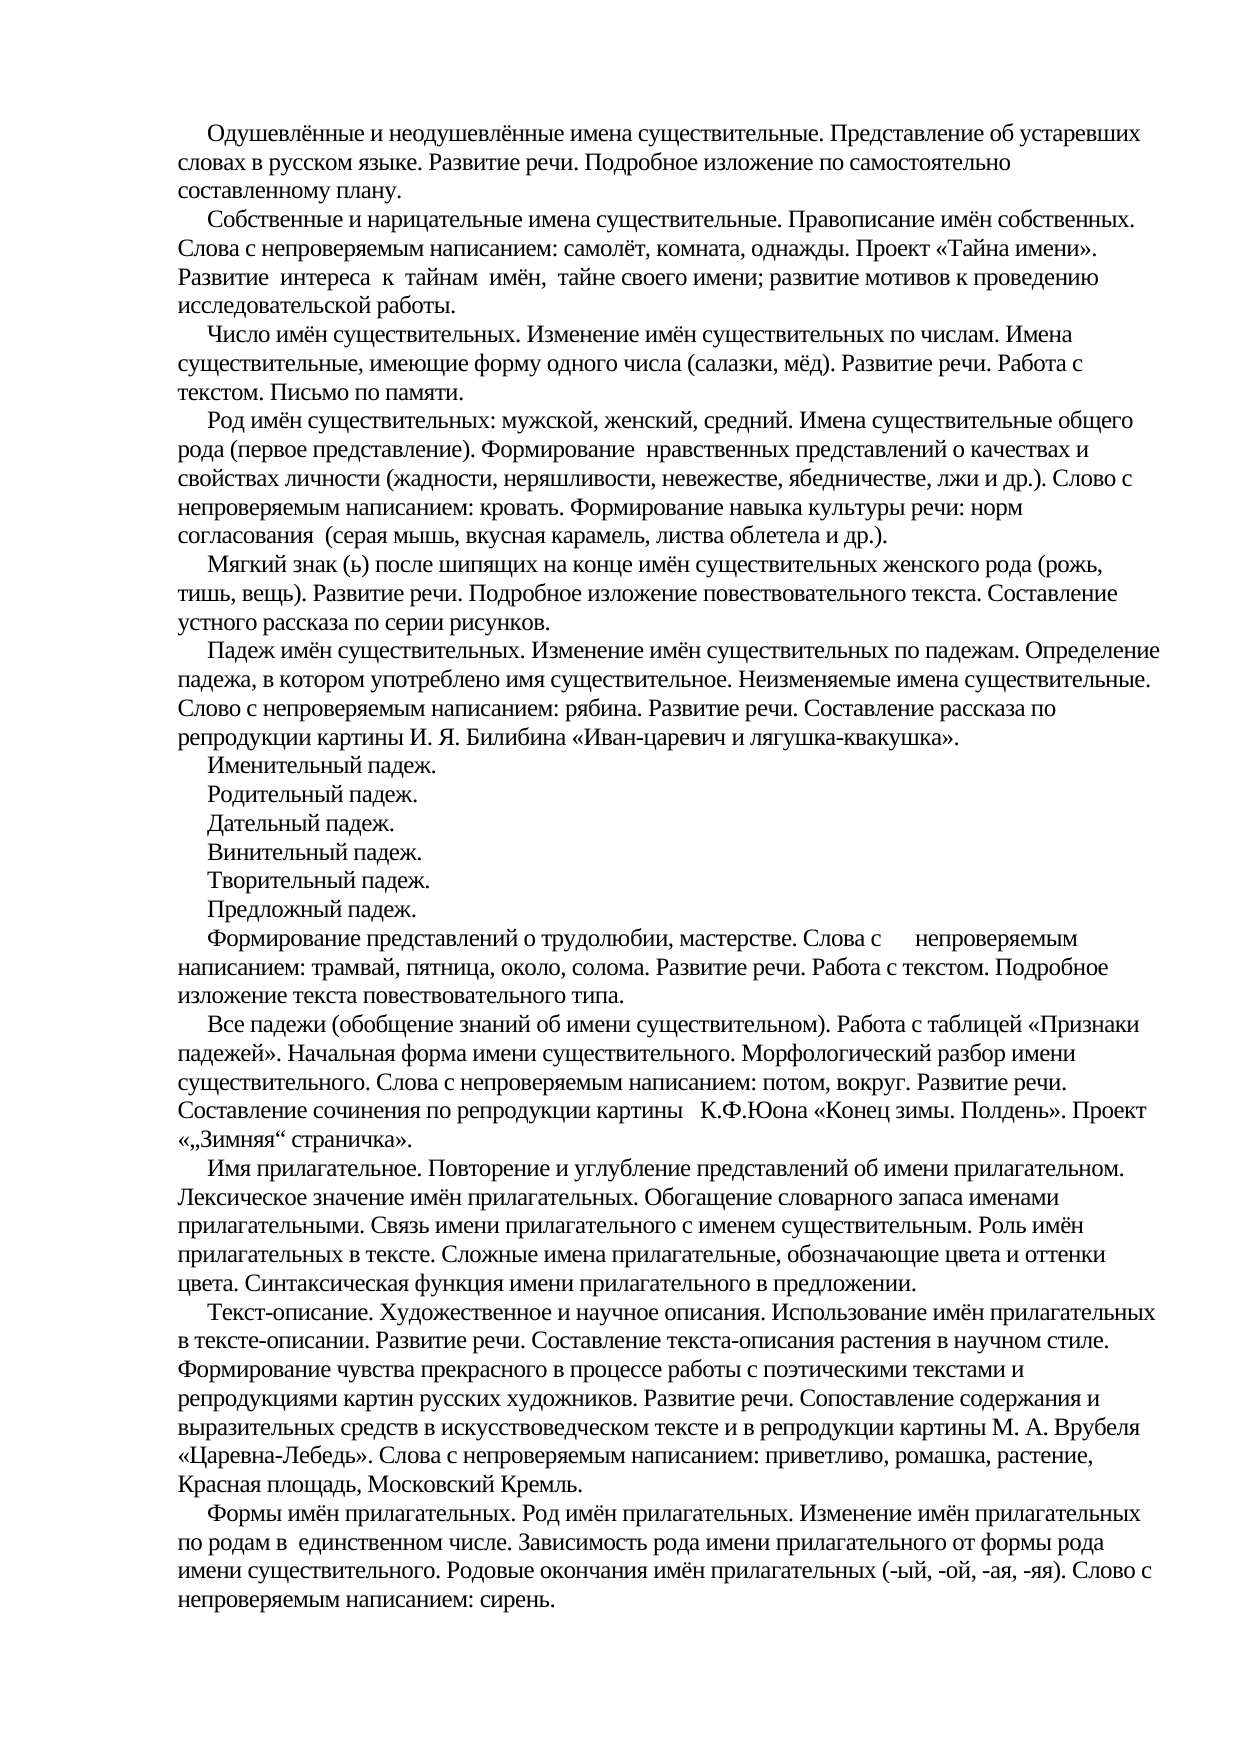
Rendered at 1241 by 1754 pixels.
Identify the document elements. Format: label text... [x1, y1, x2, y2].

text Творительный падеж. [177, 866, 1163, 894]
text Одушевлённые и неодушевлённые имена существительные. Представление об устаревших словах в русском языке. Развитие речи. Подробное изложение по самостоятельно составленному плану. [177, 118, 1163, 204]
text Текст-описание. Художественное и научное описания. Использование имён прилагательных в тексте-описании. Развитие речи. Составление текста-описания растения в научном стиле. Формирование чувства прекрасного в процессе работы с поэтическими текстами и репродукциями картин русских художников. Развитие речи. Сопоставление содержания и выразительных средств в искусствоведческом тексте и в репродукции картины М. А. Врубеля «Царевна-Лебедь». Слова с непроверяемым написанием: приветливо, ромашка, растение, Красная площадь, Московский Кремль. [177, 1297, 1163, 1498]
text Предложный падеж. [177, 894, 1163, 923]
text Все падежи (обобщение знаний об имени существительном). Работа с таблицей «Признаки падежей». Начальная форма имени существительного. Морфологический разбор имени существительного. Слова с непроверяемым написанием: потом, вокруг. Развитие речи. Составление сочинения по репродукции картины К.Ф.Юона «Конец зимы. Полдень». Проект «„Зимняя“ страничка». [177, 1009, 1163, 1153]
text Число имён существительных. Изменение имён существительных по числам. Имена существительные, имеющие форму одного числа (салазки, мёд). Развитие речи. Работа с текстом. Письмо по памяти. [177, 319, 1163, 406]
text Собственные и нарицательные имена существительные. Правописание имён собственных. Слова с непроверяемым написанием: самолёт, комната, однажды. Проект «Тайна имени». Развитие интереса к тайнам имён, тайне своего имени; развитие мотивов к проведению исследовательской работы. [177, 204, 1163, 319]
text Винительный падеж. [177, 837, 1163, 866]
text Род имён существительных: мужской, женский, средний. Имена существительные общего рода (первое представление). Формирование нравственных представлений о качествах и свойствах личности (жадности, неряшливости, невежестве, ябедничестве, лжи и др.). Слово с непроверяемым написанием: кровать. Формирование навыка культуры речи: норм согласования (серая мышь, вкусная карамель, листва облетела и др.). [177, 406, 1163, 549]
text Падеж имён существительных. Изменение имён существительных по падежам. Определение падежа, в котором употреблено имя существительное. Неизменяемые имена существительные. Слово с непроверяемым написанием: рябина. Развитие речи. Составление рассказа по репродукции картины И. Я. Билибина «Иван-царевич и лягушка-квакушка». [177, 636, 1163, 751]
text Имя прилагательное. Повторение и углубление представлений об имени прилагательном. Лексическое значение имён прилагательных. Обогащение словарного запаса именами прилагательными. Связь имени прилагательного с именем существительным. Роль имён прилагательных в тексте. Сложные имена прилагательные, обозначающие цвета и оттенки цвета. Синтаксическая функция имени прилагательного в предложении. [177, 1153, 1163, 1297]
text Формы имён прилагательных. Род имён прилагательных. Изменение имён прилагательных по родам в единственном числе. Зависимость рода имени прилагательного от формы рода имени существительного. Родовые окончания имён прилагательных (-ый, -ой, -ая, -яя). Слово с непроверяемым написанием: сирень. [177, 1498, 1163, 1613]
text Родительный падеж. [177, 779, 1163, 808]
text Дательный падеж. [177, 808, 1163, 837]
text Формирование представлений о трудолюбии, мастерстве. Слова с непроверяемым написанием: трамвай, пятница, около, солома. Развитие речи. Работа с текстом. Подробное изложение текста повествовательного типа. [177, 923, 1163, 1009]
text Мягкий знак (ь) после шипящих на конце имён существительных женского рода (рожь, тишь, вещь). Развитие речи. Подробное изложение повествовательного текста. Составление устного рассказа по серии рисунков. [177, 549, 1163, 636]
text Именительный падеж. [177, 751, 1163, 779]
